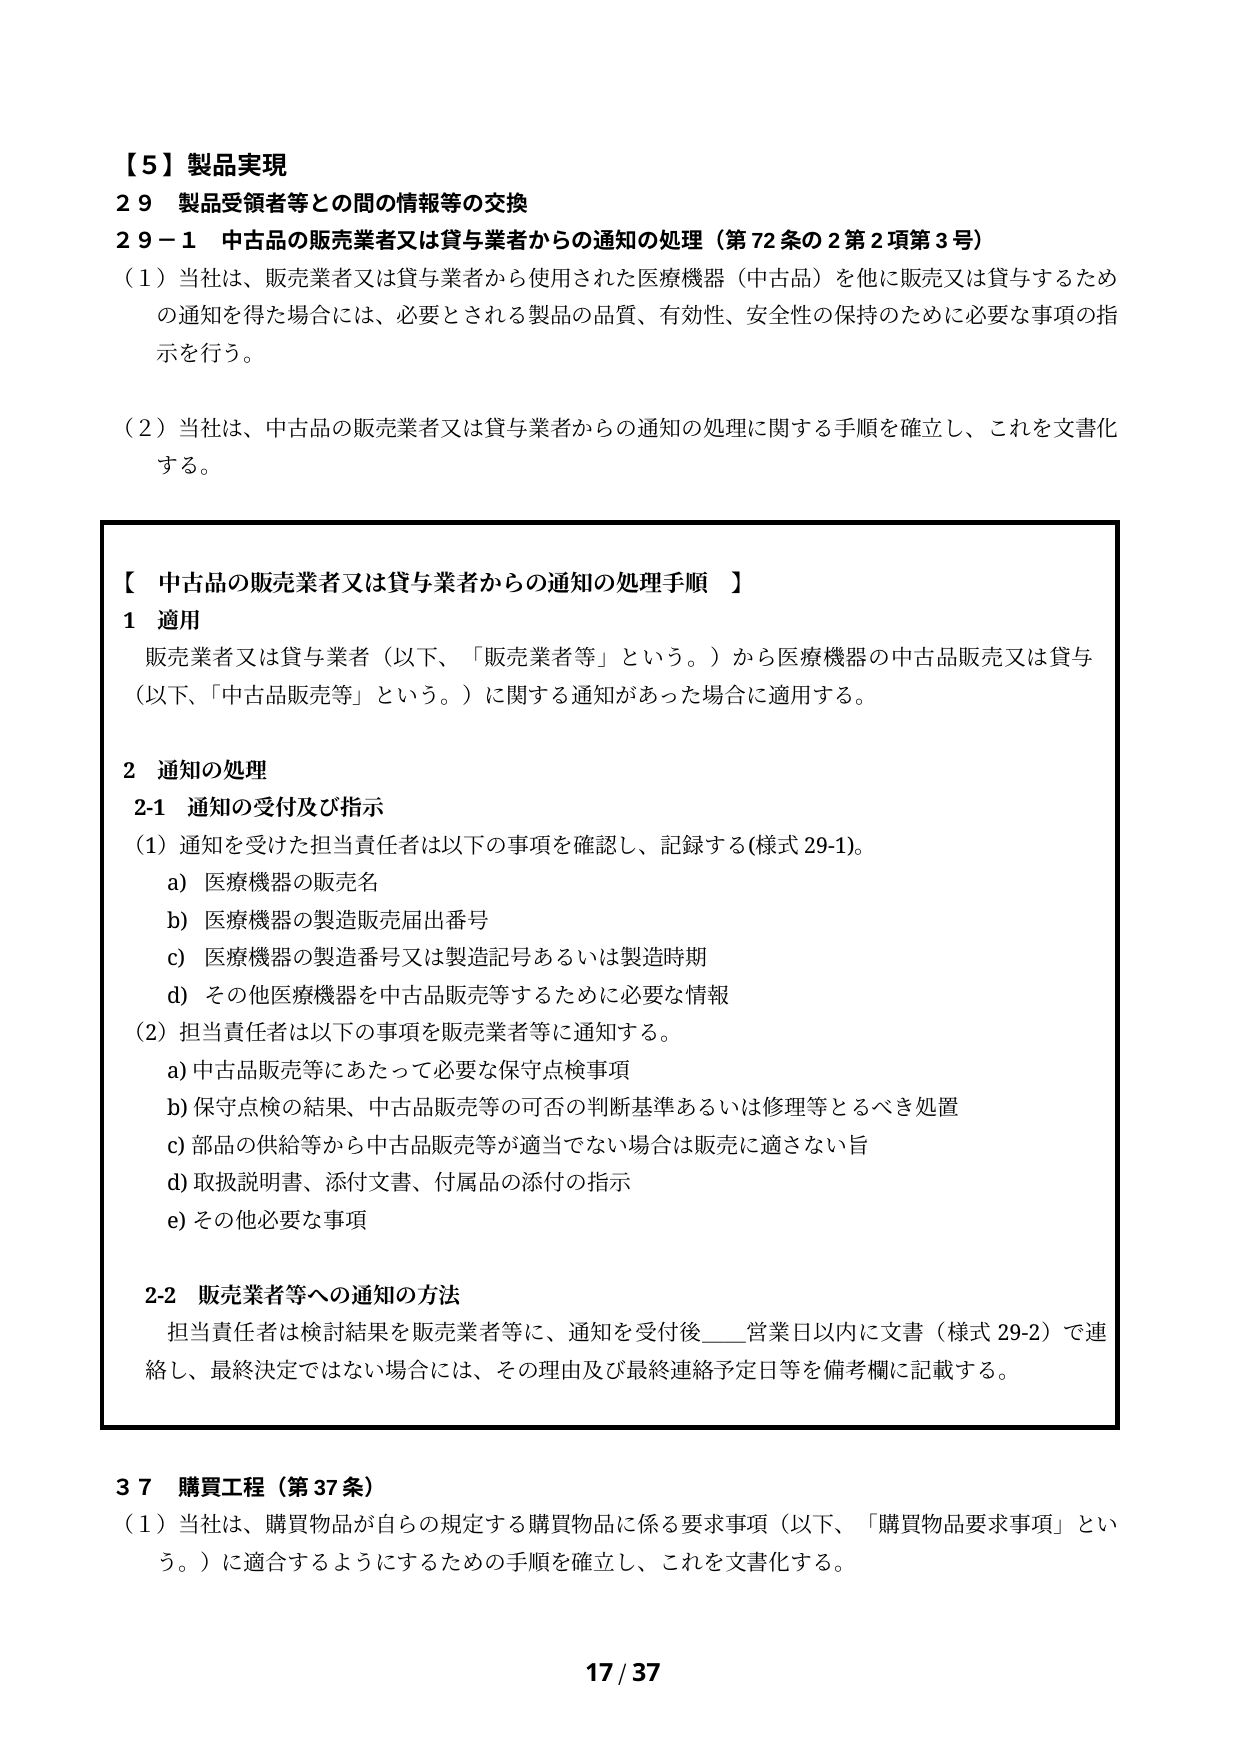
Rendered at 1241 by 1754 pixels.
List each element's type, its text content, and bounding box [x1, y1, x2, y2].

table_header 【 中古品の販売業者又は貸与業者からの通知の処理手順 】 1 適用 販売業者又は貸与業者（以下、「販売業者等」という。）から医療機器の中古品販売又は貸与（以下､「中古品販売等」という。）に関する通知があった場合に適用する。 2 通知の処理 2-1 通知の受付及び指示 （1）通知を受けた担当責任者は以下の事項を確認し、記録する(様式29-1)。 医療機器の販売名 医療機器の製造販売届出番号 医療機器の製造番号又は製造記号あるいは製造時期 その他医療機器を中古品販売等するために必要な情報 （2）担当責任者は以下の事項を販売業者等に通知する。 a) 中古品販売等にあたって必要な保守点検事項 b) 保守点検の結果、中古品販売等の可否の判断基準あるいは修理等とるべき処置 c) 部品の供給等から中古品販売等が適当でない場合は販売に適さない旨 d) 取扱説明書、添付文書、付属品の添付の指示 e) その他必要な事項 2-2 販売業者等への通知の方法 担当責任者は検討結果を販売業者等に、通知を受付後＿＿営業日以内に文書（様式29-2）で連絡し、最終決定ではない場合には、その理由及び最終連絡予定日等を備考欄に記載する。 [104, 525, 1115, 1425]
subtitle ２９ 製品受領者等との間の情報等の交換 [112, 183, 1128, 220]
text （１）当社は、購買物品が自らの規定する購買物品に係る要求事項（以下、「購買物品要求事項」という。）に適合するようにするための手順を確立し、これを文書化する。 [112, 1504, 1128, 1579]
subtitle 【５】製品実現 [112, 145, 1128, 183]
subtitle ３７ 購買工程（第37条） [112, 1467, 1128, 1504]
text （２）当社は、中古品の販売業者又は貸与業者からの通知の処理に関する手順を確立し、これを文書化する。 [112, 408, 1128, 483]
subtitle ２９－１ 中古品の販売業者又は貸与業者からの通知の処理（第72条の2第2項第3号） [112, 220, 1128, 258]
text （１）当社は、販売業者又は貸与業者から使用された医療機器（中古品）を他に販売又は貸与するための通知を得た場合には、必要とされる製品の品質、有効性、安全性の保持のために必要な事項の指示を行う。 [112, 258, 1128, 370]
